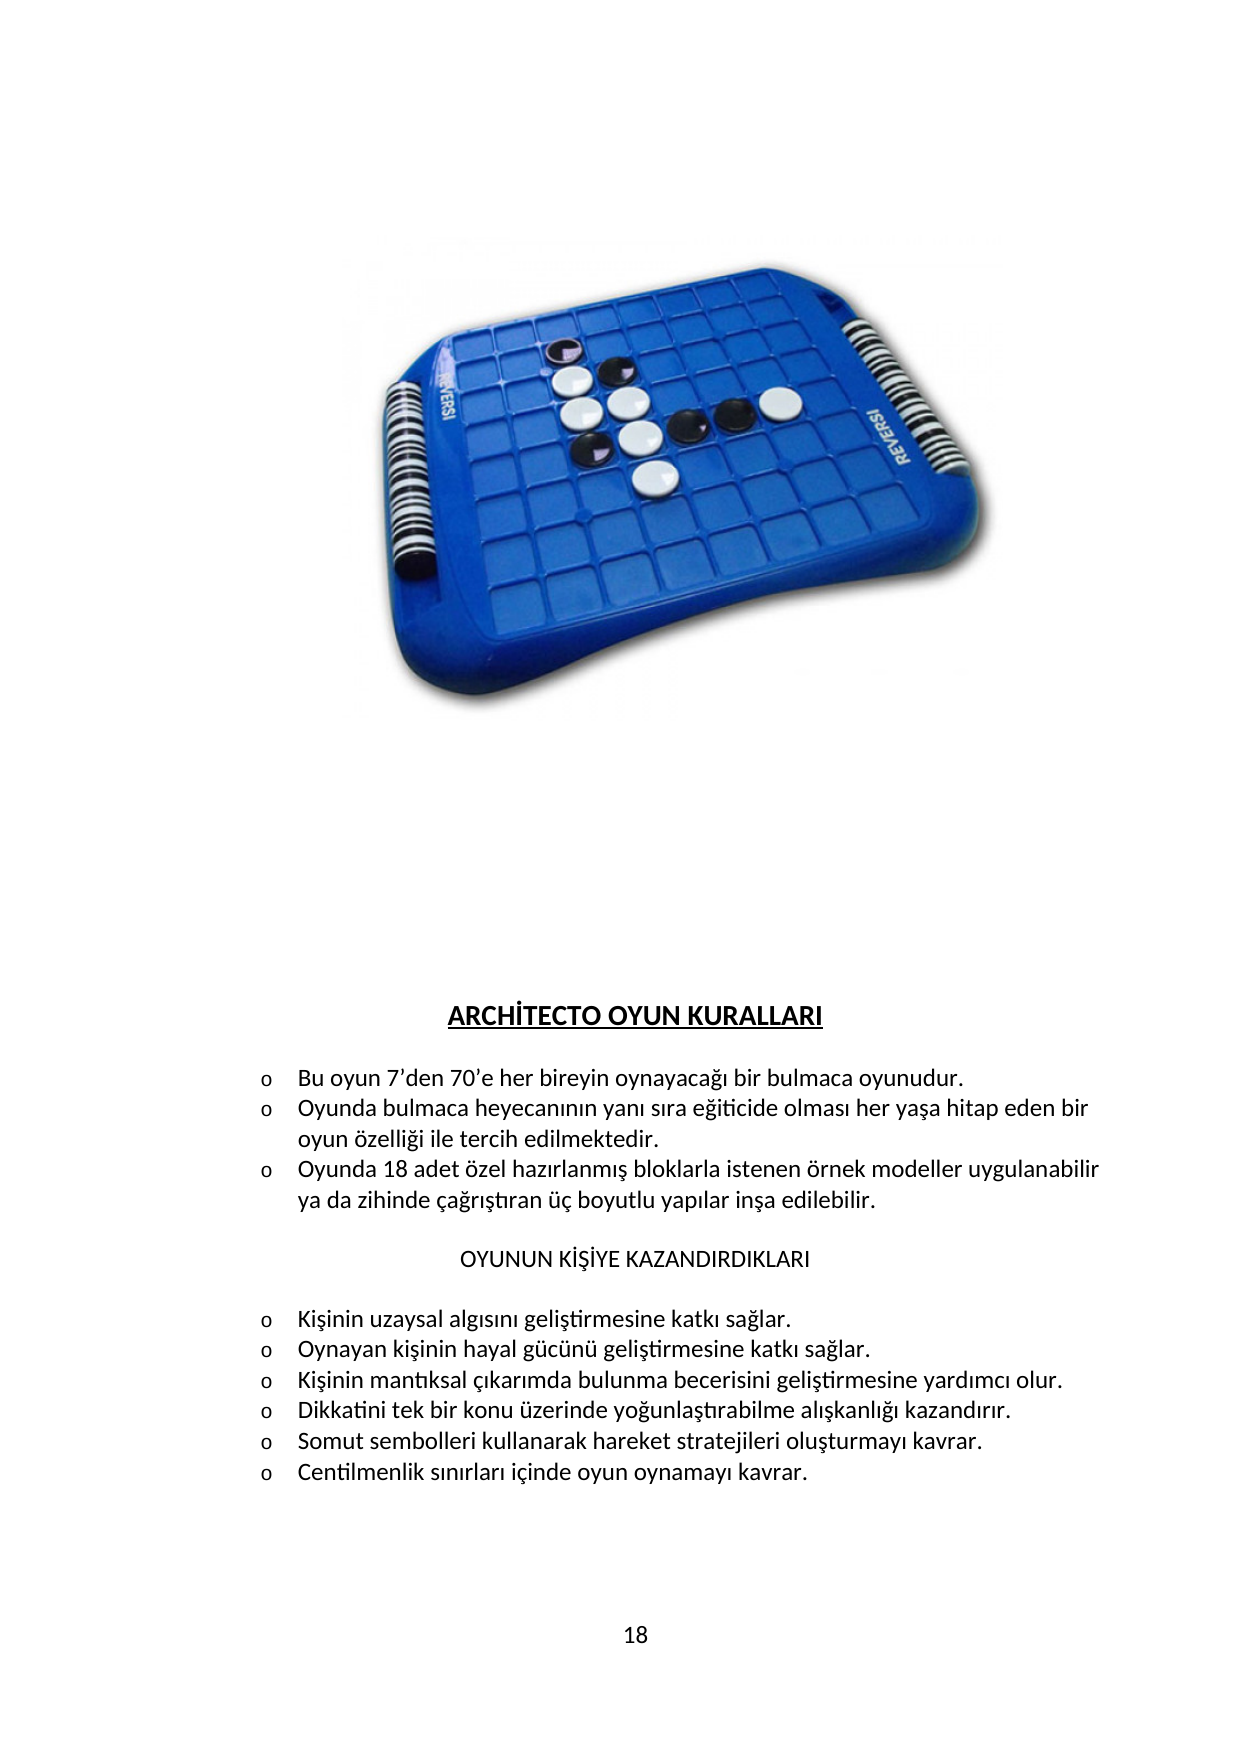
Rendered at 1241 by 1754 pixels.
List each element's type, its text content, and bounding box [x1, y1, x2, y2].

list Kişinin uzaysal algısını geliştirmesine katkı sağlar. [260, 1303, 1123, 1334]
list Oyunda 18 adet özel hazırlanmış bloklarla istenen örnek modeller uygulanabilir ya da zihinde çağrıştıran üç boyutlu yapılar inşa edilebilir. [260, 1153, 1123, 1214]
list Centilmenlik sınırları içinde oyun oynamayı kavrar. [260, 1456, 1123, 1486]
list Oyunda bulmaca heyecanının yanı sıra eğiticide olması her yaşa hitap eden bir oyun özelliği ile tercih edilmektedir. [260, 1092, 1123, 1153]
list Bu oyun 7’den 70’e her bireyin oynayacağı bir bulmaca oyunudur. [260, 1062, 1123, 1092]
picture [342, 147, 1004, 809]
list Dikkatini tek bir konu üzerinde yoğunlaştırabilme alışkanlığı kazandırır. [260, 1395, 1123, 1425]
list Oynayan kişinin hayal gücünü geliştirmesine katkı sağlar. [260, 1334, 1123, 1364]
list Kişinin mantıksal çıkarımda bulunma becerisini geliştirmesine yardımcı olur. [260, 1364, 1123, 1395]
text OYUNUN KİŞİYE KAZANDIRDIKLARI [148, 1243, 1123, 1274]
list Somut sembolleri kullanarak hareket stratejileri oluşturmayı kavrar. [260, 1425, 1123, 1456]
text ARCHİTECTO OYUN KURALLARI [148, 997, 1123, 1032]
